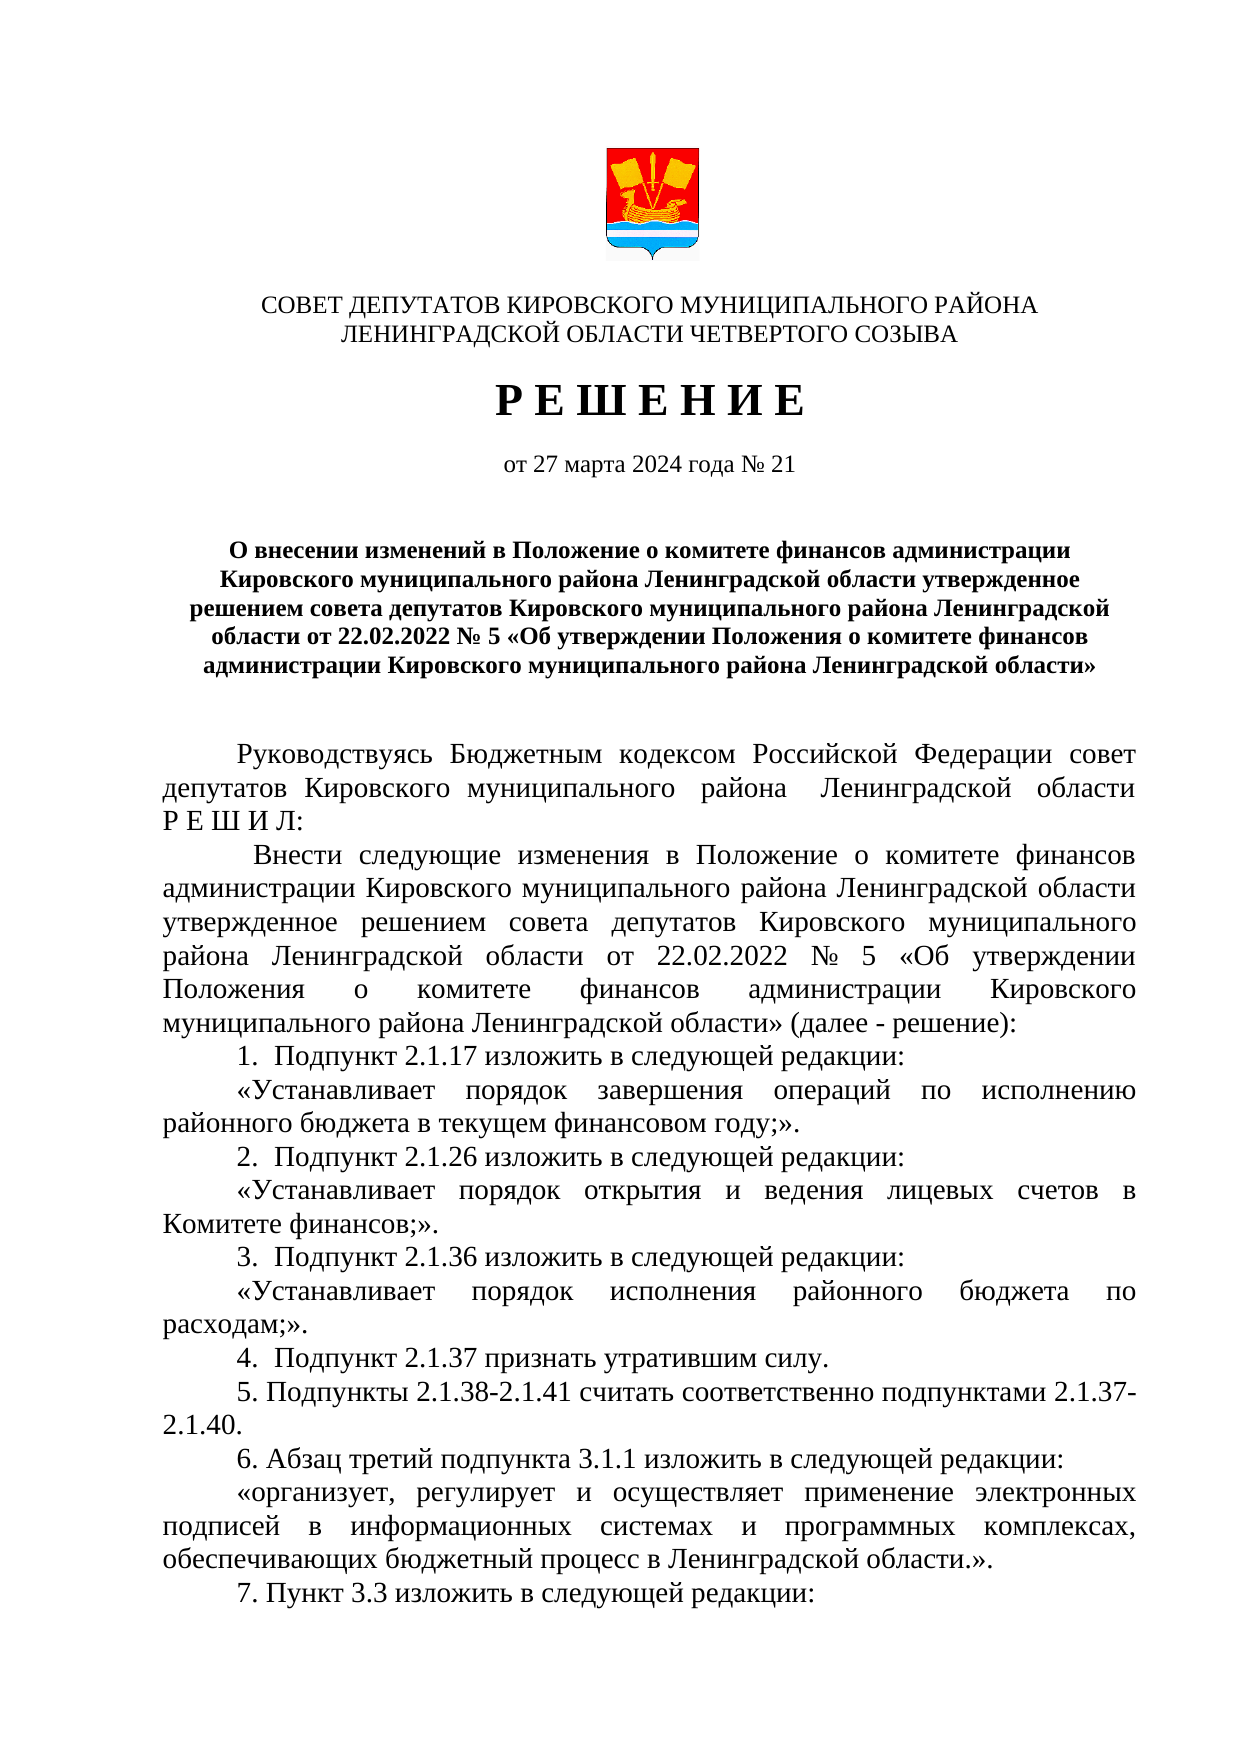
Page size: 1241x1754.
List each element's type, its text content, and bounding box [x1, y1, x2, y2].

text 6. Абзац третий подпункта 3.1.1 изложить в следующей редакции: [162, 1441, 1137, 1474]
list Подпункт 2.1.17 изложить в следующей редакции: [236, 1038, 1137, 1072]
subtitle Р Е Ш Е Н И Е [162, 372, 1137, 425]
picture [605, 146, 700, 261]
text ЛЕНИНГРАДСКОЙ ОБЛАСТИ ЧЕТВЕРТОГО СОЗЫВА [162, 319, 1137, 348]
text 7. Пункт 3.3 изложить в следующей редакции: [162, 1575, 1137, 1608]
text от 27 марта 2024 года № 21 [162, 449, 1137, 478]
text «организует, регулирует и осуществляет применение электронных подписей в информационных системах и программных комплексах, обеспечивающих бюджетный процесс в Ленинградской области.». [162, 1474, 1137, 1575]
text О внесении изменений в Положение о комитете финансов администрации Кировского муниципального района Ленинградской области утвержденное решением совета депутатов Кировского муниципального района Ленинградской области от 22.02.2022 № 5 «Об утверждении Положения о комитете финансов администрации Кировского муниципального района Ленинградской области» [162, 535, 1137, 679]
list Подпункт 2.1.36 изложить в следующей редакции: [236, 1239, 1137, 1273]
list «Устанавливает порядок исполнения районного бюджета по расходам;». [162, 1273, 1137, 1340]
text СОВЕТ ДЕПУТАТОВ КИРОВСКОГО МУНИЦИПАЛЬНОГО РАЙОНА [162, 291, 1137, 319]
text Внести следующие изменения в Положение о комитете финансов администрации Кировского муниципального района Ленинградской области утвержденное решением совета депутатов Кировского муниципального района Ленинградской области от 22.02.2022 № 5 «Об утверждении Положения о комитете финансов администрации Кировского муниципального района Ленинградской области» (далее - решение): [162, 837, 1137, 1038]
text «Устанавливает порядок открытия и ведения лицевых счетов в Комитете финансов;». [162, 1172, 1137, 1239]
text Руководствуясь Бюджетным кодексом Российской Федерации совет депутатов Кировского муниципального района Ленинградской области Р Е Ш И Л: [162, 736, 1137, 837]
text «Устанавливает порядок завершения операций по исполнению районного бюджета в текущем финансовом году;». [162, 1072, 1137, 1139]
text 5. Подпункты 2.1.38-2.1.41 считать соответственно подпунктами 2.1.37-2.1.40. [162, 1374, 1137, 1441]
list Подпункт 2.1.26 изложить в следующей редакции: [236, 1139, 1137, 1172]
list Подпункт 2.1.37 признать утратившим силу. [236, 1340, 1137, 1374]
